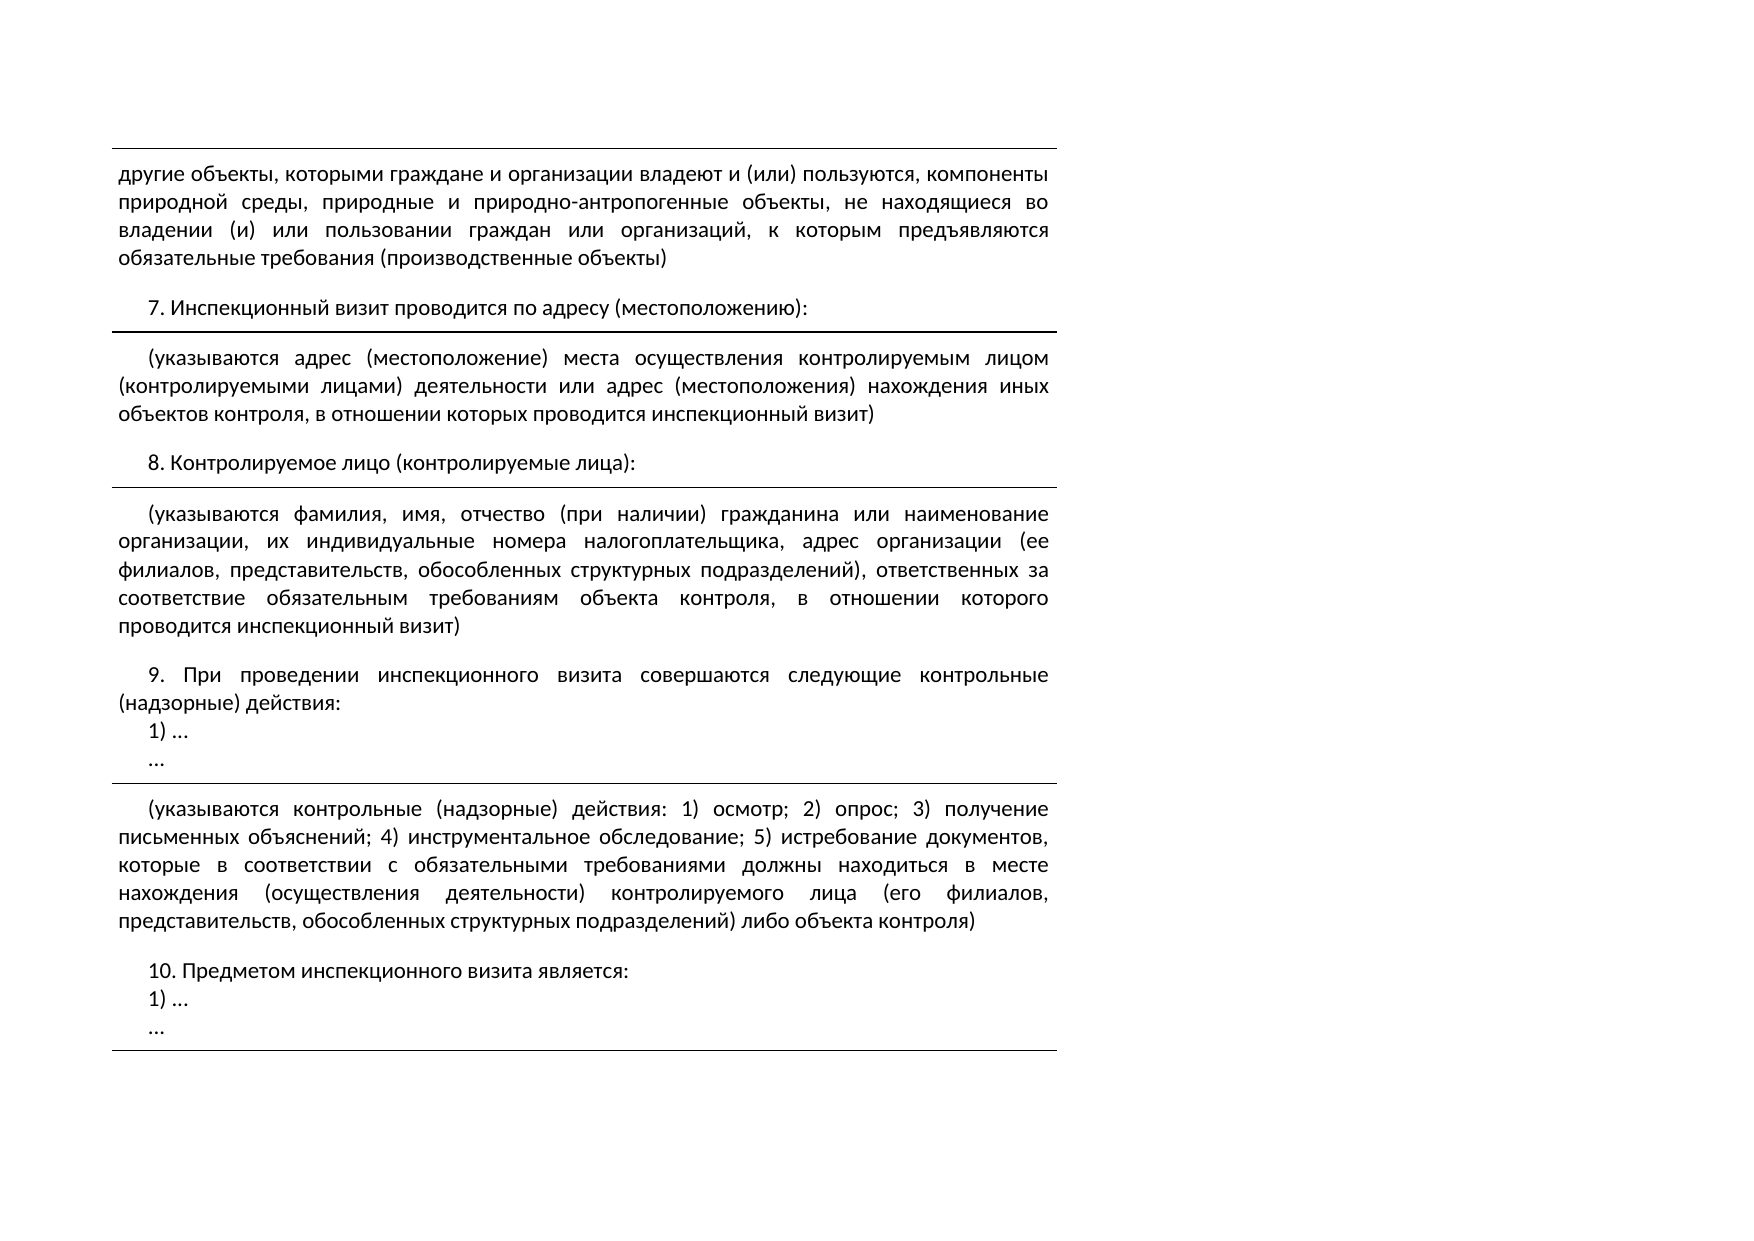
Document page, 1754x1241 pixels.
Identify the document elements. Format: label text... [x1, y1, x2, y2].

table_cell 7. Инспекционный визит проводится по адресу (местоположению): [112, 282, 1057, 331]
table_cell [112, 149, 1057, 282]
table_cell 9. При проведении инспекционного визита совершаются следующие контрольные (надзорные) действия: 1) ... ... [112, 649, 1057, 783]
table_cell (указываются контрольные (надзорные) действия: 1) осмотр; 2) опрос; 3) получение письменных объяснений; 4) инструментальное обследование; 5) истребование документов, которые в соответствии с обязательными требованиями должны находиться в месте нахождения (осуществления деятельности) контролируемого лица (его филиалов, представительств, обособленных структурных подразделений) либо объекта контроля) [112, 784, 1057, 945]
table_cell 10. Предметом инспекционного визита является: 1) ... ... [112, 945, 1057, 1050]
table_cell (указываются фамилия, имя, отчество (при наличии) гражданина или наименование организации, их индивидуальные номера налогоплательщика, адрес организации (ее филиалов, представительств, обособленных структурных подразделений), ответственных за соответствие обязательным требованиям объекта контроля, в отношении которого проводится инспекционный визит) [112, 488, 1057, 649]
table_cell (указываются адрес (местоположение) места осуществления контролируемым лицом (контролируемыми лицами) деятельности или адрес (местоположения) нахождения иных объектов контроля, в отношении которых проводится инспекционный визит) [112, 333, 1057, 438]
table_cell 8. Контролируемое лицо (контролируемые лица): [112, 438, 1057, 487]
